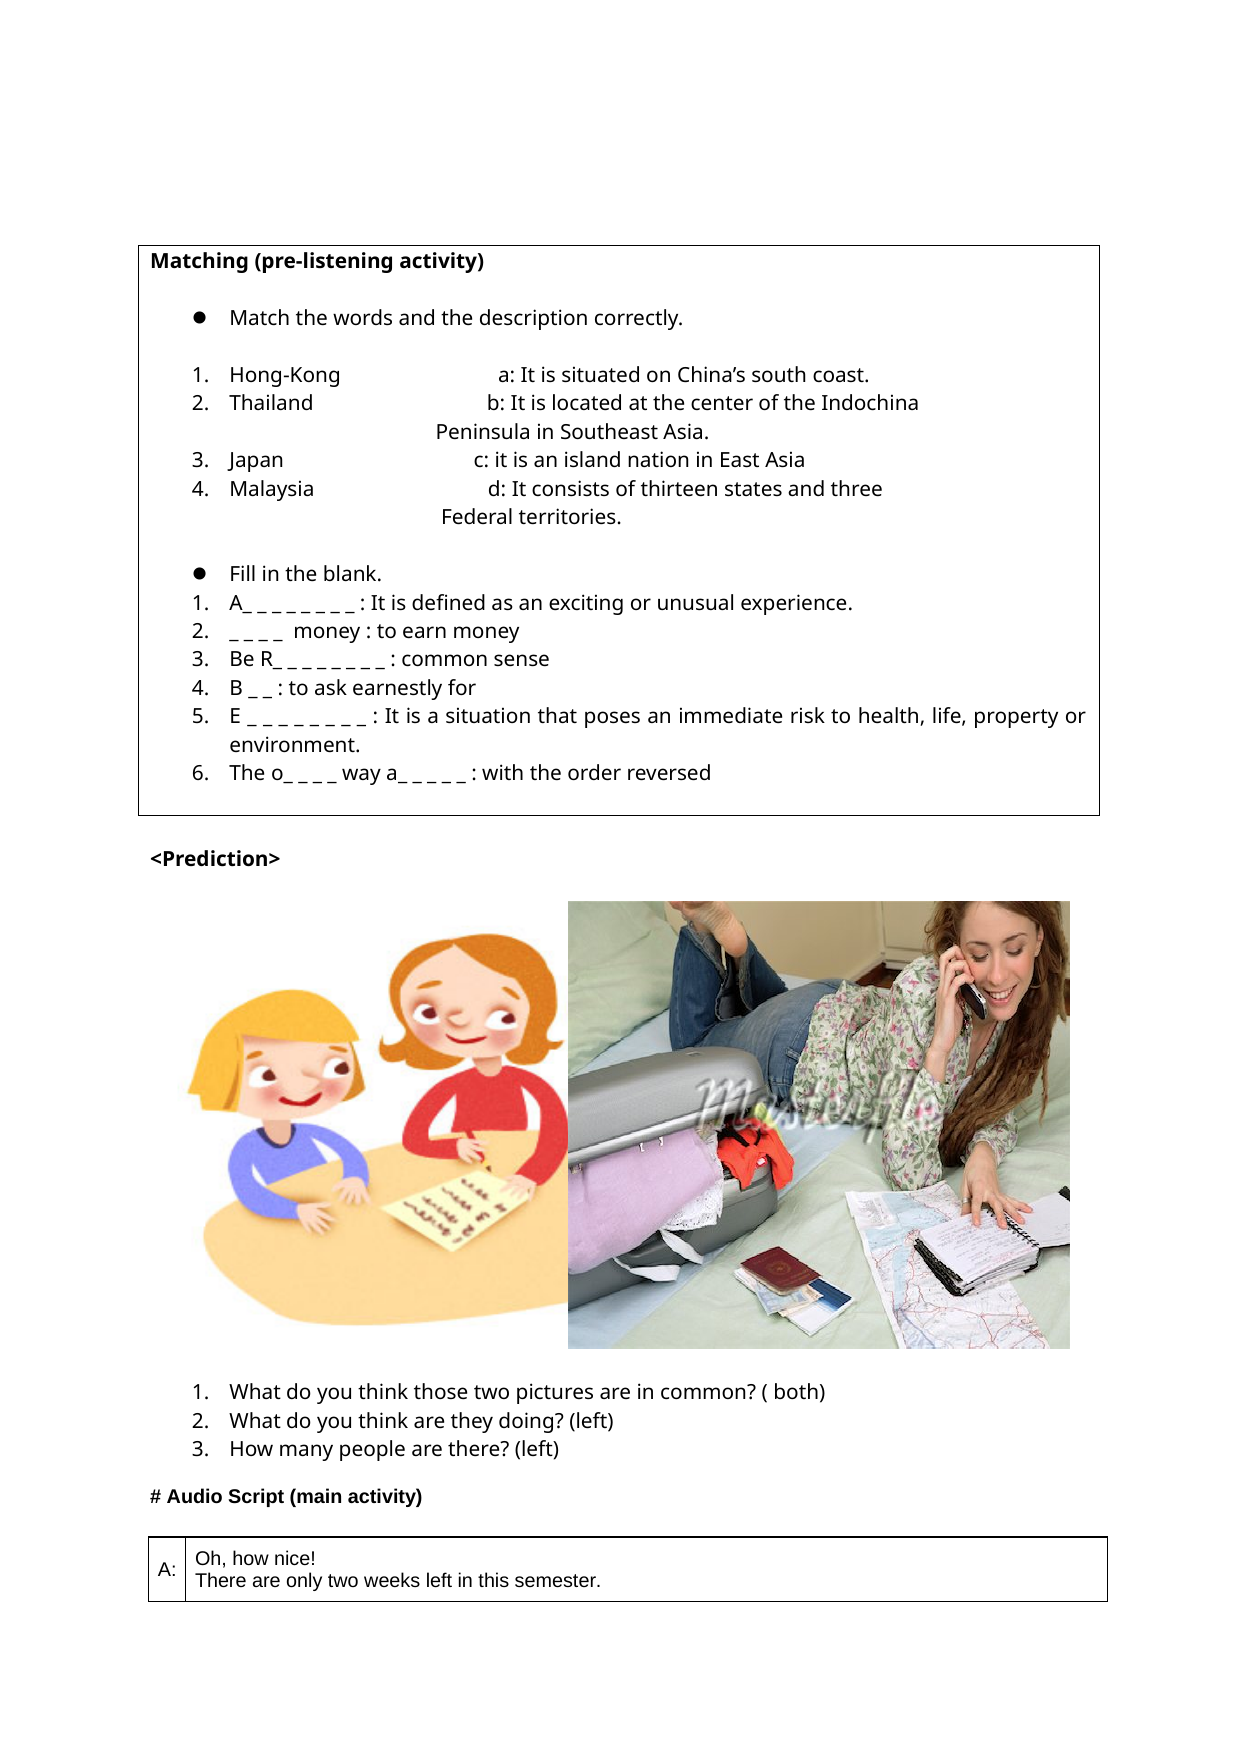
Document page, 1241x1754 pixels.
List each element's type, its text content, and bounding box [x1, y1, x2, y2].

text <Prediction> [150, 844, 1090, 873]
list How many people are there? (left) [192, 1434, 1090, 1463]
picture [150, 901, 1070, 1349]
table_header Oh, how nice! There are only two weeks left in this semester. [186, 1538, 1107, 1601]
table_header A: [149, 1538, 185, 1601]
list What do you think are they doing? (left) [192, 1406, 1090, 1434]
table_header Matching (pre-listening activity) Match the words and the description correctly. Hong-Kong a: It is situated on China’s south coast. Thailand b: It is located at the center of the Indochina Peninsula in Southeast Asia. Japan c: it is an island nation in East Asia Malaysia d: It consists of thirteen states and three Federal territories. Fill in the blank. A_ _ _ _ _ _ _ _ : It is defined as an exciting or unusual experience. _ _ _ _ money : to earn money Be R_ _ _ _ _ _ _ _ : common sense B _ _ : to ask earnestly for E _ _ _ _ _ _ _ _ : It is a situation that poses an immediate risk to health, life, property or environment. The o_ _ _ _ way a_ _ _ _ _ : with the order reversed [139, 246, 1099, 815]
text # Audio Script (main activity) [150, 1485, 1090, 1536]
list What do you think those two pictures are in common? ( both) [192, 1377, 1090, 1406]
